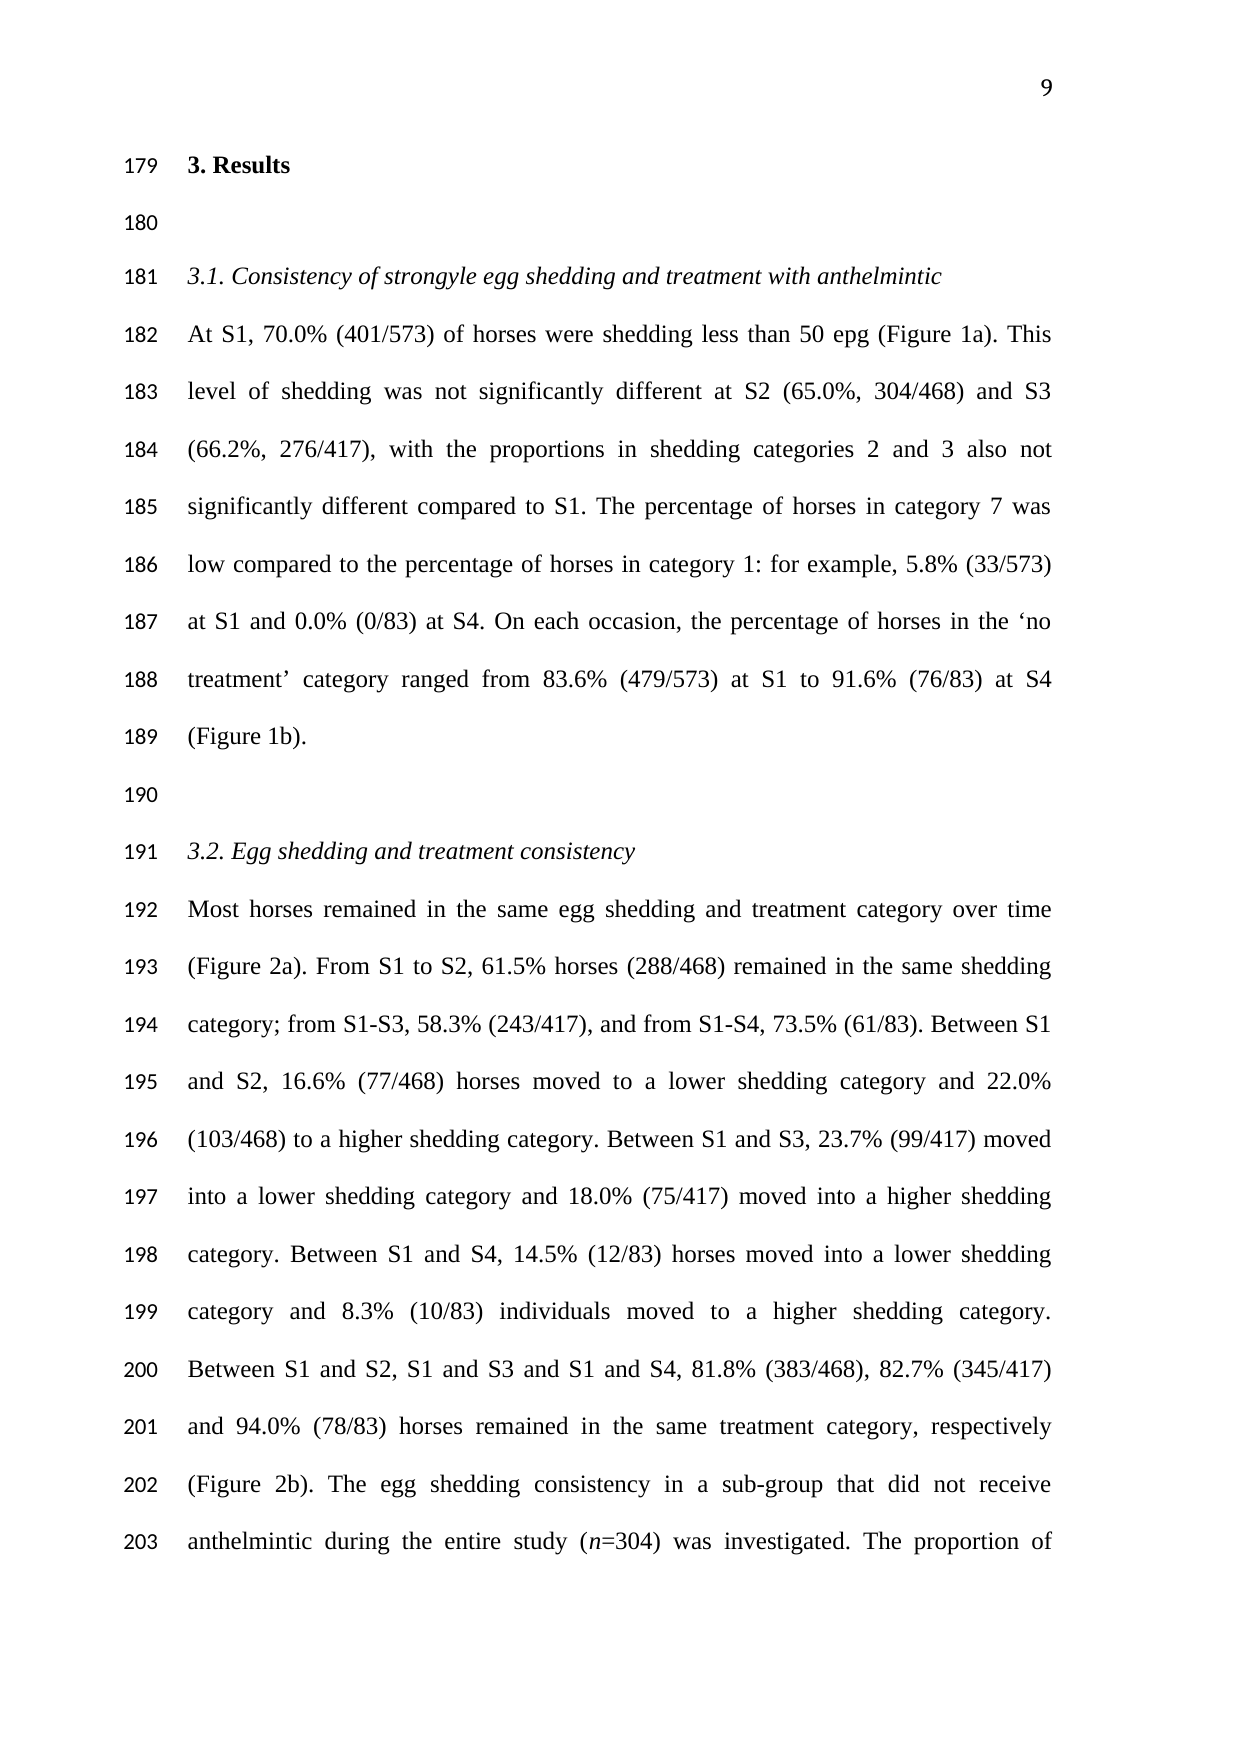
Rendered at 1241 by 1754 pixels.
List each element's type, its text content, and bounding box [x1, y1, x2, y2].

text At S1, 70.0% (401/573) of horses were shedding less than 50 epg (Figure 1a). This level of shedding was not significantly different at S2 (65.0%, 304/468) and S3 (66.2%, 276/417), with the proportions in shedding categories 2 and 3 also not significantly different compared to S1. The percentage of horses in category 7 was low compared to the percentage of horses in category 1: for example, 5.8% (33/573) at S1 and 0.0% (0/83) at S4. On each occasion, the percentage of horses in the ‘no treatment’ category ranged from 83.6% (479/573) at S1 to 91.6% (76/83) at S4 (Figure 1b). [187, 319, 1053, 750]
text 3.2. Egg shedding and treatment consistency [187, 836, 1053, 865]
text 3.1. Consistency of strongyle egg shedding and treatment with anthelmintic [187, 261, 1053, 290]
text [187, 894, 1053, 1555]
list 3. Results [187, 150, 1053, 179]
